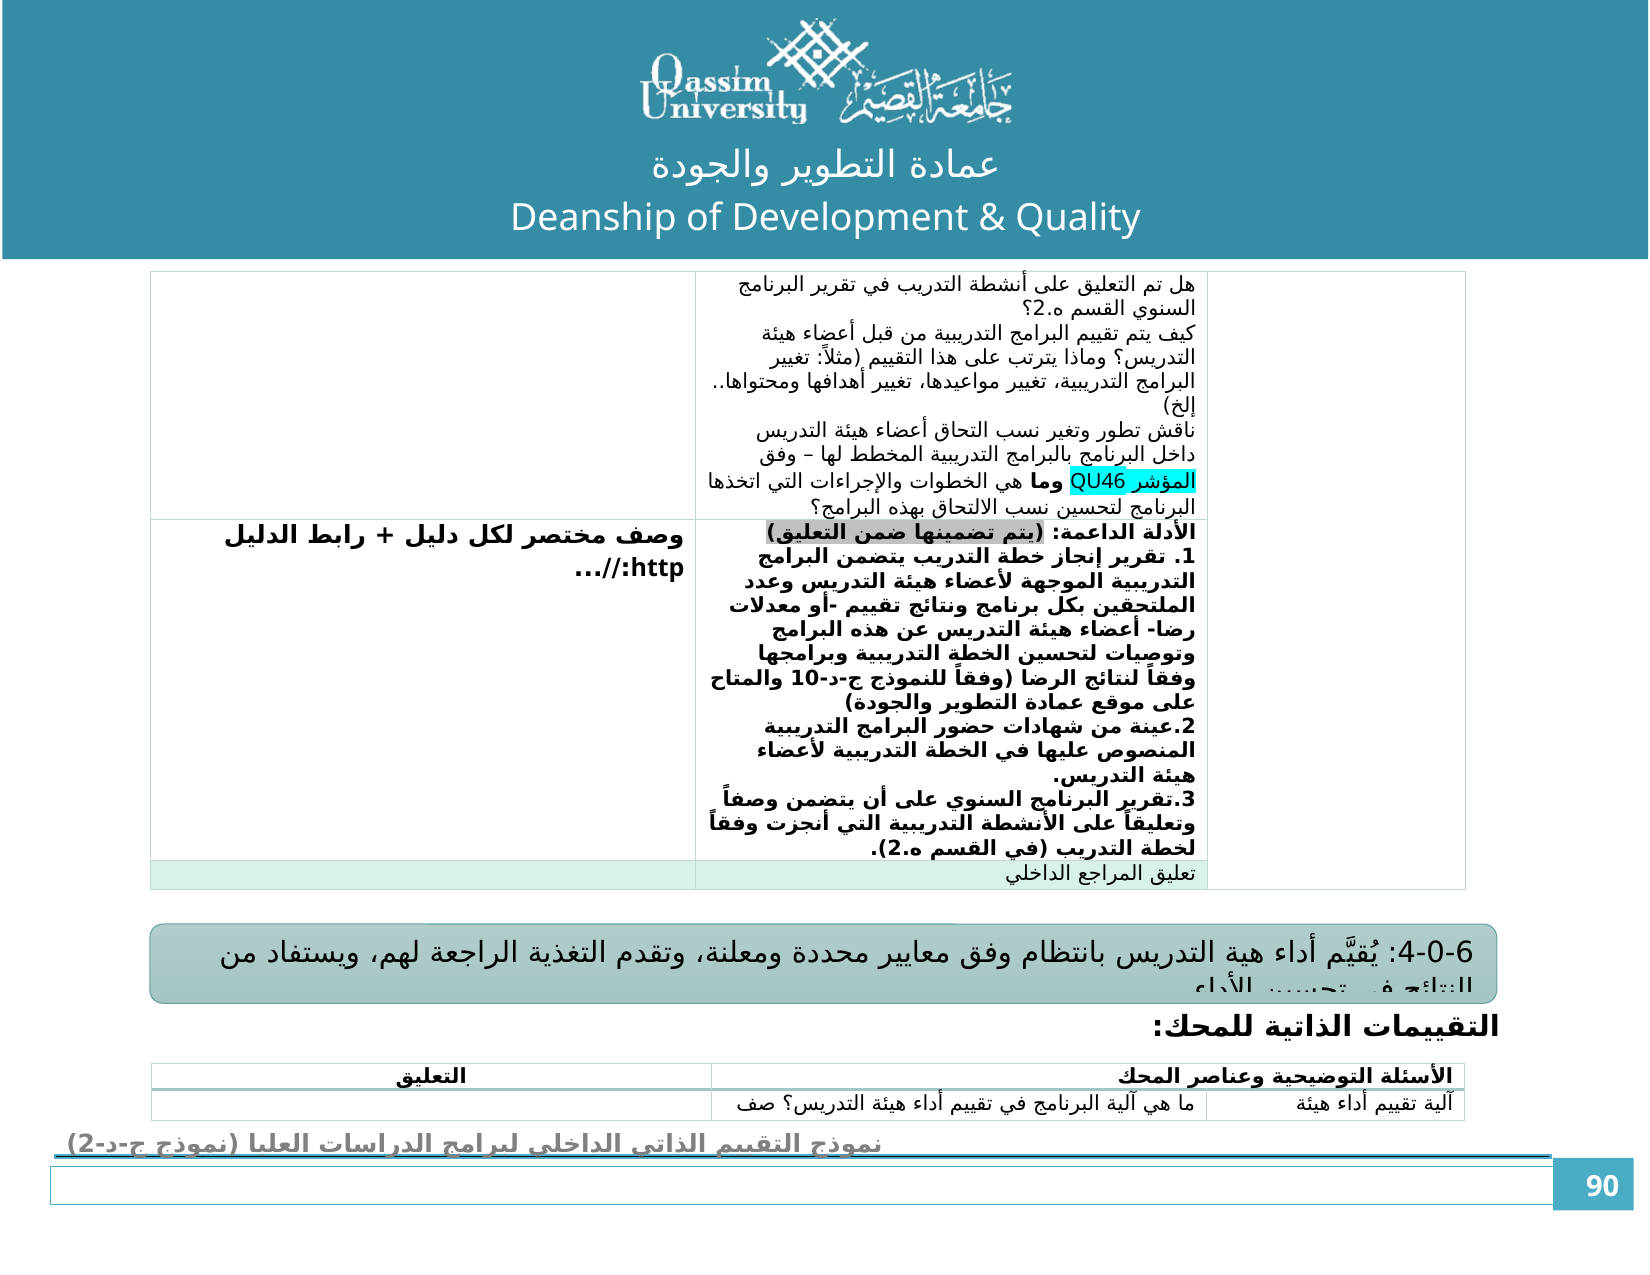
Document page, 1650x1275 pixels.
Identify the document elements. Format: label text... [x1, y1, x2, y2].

table_cell [151, 861, 695, 889]
text التقييمات الذاتية للمحك: [150, 1009, 1500, 1043]
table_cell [1208, 272, 1465, 889]
table_cell وصف مختصر لكل دليل + رابط الدليل http://... [151, 520, 695, 860]
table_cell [696, 272, 1207, 519]
table_cell [151, 272, 695, 519]
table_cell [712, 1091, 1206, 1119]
table_cell الأدلة الداعمة: (يتم تضمينها ضمن التعليق) 1. تقرير إنجاز خطة التدريب يتضمن البرامج التدريبية الموجهة لأعضاء هيئة التدريس وعدد الملتحقين بكل برنامج ونتائج تقييم -أو معدلات رضا- أعضاء هيئة التدريس عن هذه البرامج وتوصيات لتحسين الخطة التدريبية وبرامجها وفقاً لنتائج الرضا (وفقاً للنموذج ج-د-10 والمتاح على موقع عمادة التطوير والجودة) 2.عينة من شهادات حضور البرامج التدريبية المنصوص عليها في الخطة التدريبية لأعضاء هيئة التدريس. 3.تقرير البرنامج السنوي على أن يتضمن وصفاً وتعليقاً على الأنشطة التدريبية التي أنجزت وفقاً لخطة التدريب (في القسم ه.2). [696, 520, 1207, 860]
table_header التعليق [152, 1064, 711, 1088]
table_cell [152, 1091, 711, 1119]
table_cell تعليق المراجع الداخلي [696, 861, 1207, 889]
table_header الأسئلة التوضيحية وعناصر المحك [712, 1064, 1464, 1088]
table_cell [1207, 1091, 1464, 1119]
